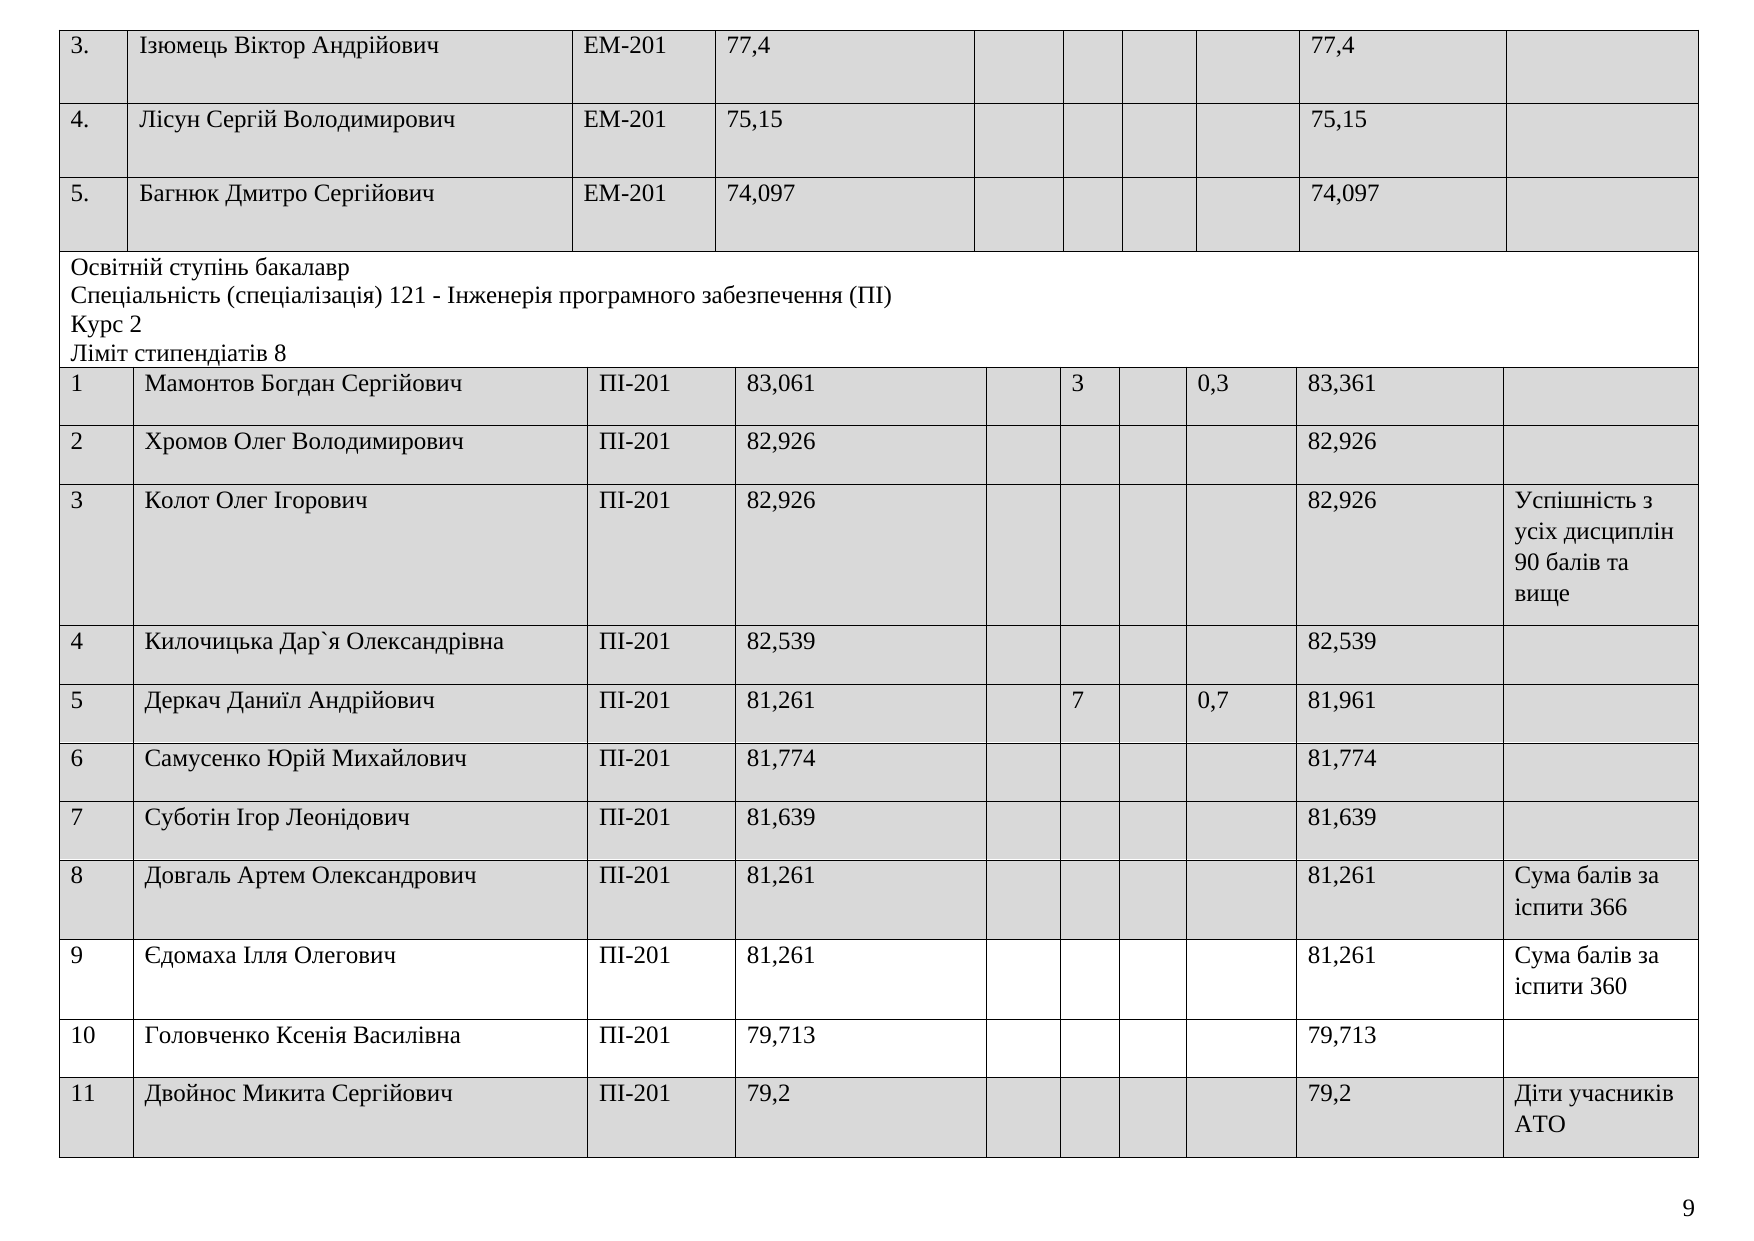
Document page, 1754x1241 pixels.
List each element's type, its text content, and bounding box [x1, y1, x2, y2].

table_cell [1504, 426, 1698, 484]
table_cell Колот Олег Ігорович [134, 485, 587, 625]
table_cell 79,2 [1297, 1078, 1503, 1157]
table_cell [60, 861, 133, 939]
table_cell [60, 368, 133, 425]
table_cell 0,3 [1187, 368, 1296, 425]
table_cell [1120, 685, 1186, 742]
table_cell [60, 626, 133, 684]
table_cell ПІ-201 [588, 1020, 735, 1077]
table_cell Сума балів за іспити 360 [1504, 940, 1698, 1019]
table_cell [1504, 626, 1698, 684]
table_cell [987, 685, 1060, 742]
table_cell [987, 485, 1060, 625]
table_cell [1507, 31, 1698, 103]
table_cell Головченко Ксенія Василівна [134, 1020, 587, 1077]
table_cell [987, 426, 1060, 484]
table_cell [1061, 1078, 1119, 1157]
table_cell [1197, 31, 1299, 103]
table_cell Ізюмець Віктор Андрійович [128, 31, 572, 103]
table_cell [60, 744, 133, 801]
table_cell [60, 1020, 133, 1077]
table_cell [987, 626, 1060, 684]
table_cell [1504, 368, 1698, 425]
table_cell [1120, 1020, 1186, 1077]
table_cell 79,713 [736, 1020, 986, 1077]
table_cell ПІ-201 [588, 685, 735, 742]
table_cell [1061, 861, 1119, 939]
table_cell Хромов Олег Володимирович [134, 426, 587, 484]
table_cell Мамонтов Богдан Сергійович [134, 368, 587, 425]
table_cell [1120, 1078, 1186, 1157]
table_cell [1187, 802, 1296, 859]
table_cell 7 [1061, 685, 1119, 742]
table_cell 79,713 [1297, 1020, 1503, 1077]
table_cell [1120, 368, 1186, 425]
table_cell 82,539 [1297, 626, 1503, 684]
table_cell Освітній ступінь бакалавр Спеціальність (спеціалізація) 121 - Інженерія програмного забезпечення (ПІ) Курс 2 Ліміт стипендіатів 8 [60, 252, 1698, 367]
table_cell [60, 104, 127, 177]
table_cell ПІ-201 [588, 744, 735, 801]
table_cell Суботін Ігор Леонідович [134, 802, 587, 859]
table_cell [1507, 104, 1698, 177]
table_cell [1187, 861, 1296, 939]
table_cell [1504, 1020, 1698, 1077]
table_cell ПІ-201 [588, 626, 735, 684]
table_cell [1120, 744, 1186, 801]
table_cell 81,261 [736, 940, 986, 1019]
table_cell [1187, 485, 1296, 625]
table_cell [1197, 178, 1299, 251]
table_cell [987, 744, 1060, 801]
table_cell 81,261 [1297, 940, 1503, 1019]
table_cell [1120, 485, 1186, 625]
table_cell 82,926 [1297, 426, 1503, 484]
table_cell 81,774 [736, 744, 986, 801]
table_cell [1061, 626, 1119, 684]
table_cell ЕМ-201 [573, 104, 715, 177]
table_cell [987, 1078, 1060, 1157]
table_cell [1061, 940, 1119, 1019]
table_cell Деркач Даниїл Андрійович [134, 685, 587, 742]
table_cell [1187, 1020, 1296, 1077]
table_cell ЕМ-201 [573, 178, 715, 251]
table_cell [1061, 802, 1119, 859]
table_cell 81,261 [1297, 861, 1503, 939]
table_cell Двойнос Микита Сергійович [134, 1078, 587, 1157]
table_cell [1064, 31, 1122, 103]
table_cell [975, 178, 1063, 251]
table_cell [1504, 744, 1698, 801]
table_cell [1504, 685, 1698, 742]
table_cell Сума балів за іспити 366 [1504, 861, 1698, 939]
table_cell 82,926 [736, 426, 986, 484]
table_cell [987, 861, 1060, 939]
table_cell [1187, 626, 1296, 684]
table_cell [60, 31, 127, 103]
table_cell [60, 685, 133, 742]
table_cell ПІ-201 [588, 861, 735, 939]
table_cell 77,4 [716, 31, 974, 103]
table_cell 3 [1061, 368, 1119, 425]
table_cell 74,097 [716, 178, 974, 251]
table_cell [1197, 104, 1299, 177]
table_cell Килочицька Дар`я Олександрівна [134, 626, 587, 684]
table_cell 77,4 [1300, 31, 1506, 103]
table_cell [60, 426, 133, 484]
table_cell 79,2 [736, 1078, 986, 1157]
table_cell [1123, 104, 1196, 177]
table_cell [1507, 178, 1698, 251]
table_cell Успішність з усіх дисциплін 90 балів та вище [1504, 485, 1698, 625]
table_cell ПІ-201 [588, 1078, 735, 1157]
table_cell ПІ-201 [588, 426, 735, 484]
table_cell 83,061 [736, 368, 986, 425]
table_cell 82,539 [736, 626, 986, 684]
table_cell [1061, 744, 1119, 801]
table_cell [1064, 104, 1122, 177]
table_cell 81,639 [1297, 802, 1503, 859]
table_cell 75,15 [1300, 104, 1506, 177]
table_cell [60, 1078, 133, 1157]
table_cell Лісун Сергій Володимирович [128, 104, 572, 177]
table_cell Багнюк Дмитро Сергійович [128, 178, 572, 251]
table_cell Діти учасників АТО [1504, 1078, 1698, 1157]
table_cell Самусенко Юрій Михайлович [134, 744, 587, 801]
table_cell [987, 1020, 1060, 1077]
table_cell [1123, 31, 1196, 103]
table_cell [1187, 940, 1296, 1019]
table_cell [60, 178, 127, 251]
table_cell [975, 31, 1063, 103]
table_cell [60, 802, 133, 859]
table_cell [975, 104, 1063, 177]
table_cell [1061, 485, 1119, 625]
table_cell 82,926 [1297, 485, 1503, 625]
table_cell ПІ-201 [588, 940, 735, 1019]
table_cell [1120, 861, 1186, 939]
table_cell 81,639 [736, 802, 986, 859]
table_cell [987, 940, 1060, 1019]
table_cell [1064, 178, 1122, 251]
table_cell [987, 802, 1060, 859]
table_cell [987, 368, 1060, 425]
table_cell 74,097 [1300, 178, 1506, 251]
table_cell 83,361 [1297, 368, 1503, 425]
table_cell 81,774 [1297, 744, 1503, 801]
table_cell [1123, 178, 1196, 251]
table_cell [60, 485, 133, 625]
table_cell [1504, 802, 1698, 859]
table_cell ПІ-201 [588, 368, 735, 425]
table_cell [1120, 426, 1186, 484]
table_cell 81,961 [1297, 685, 1503, 742]
table_cell [60, 940, 133, 1019]
table_cell Довгаль Артем Олександрович [134, 861, 587, 939]
table_cell [1120, 626, 1186, 684]
table_cell 81,261 [736, 861, 986, 939]
table_cell ПІ-201 [588, 802, 735, 859]
table_cell 75,15 [716, 104, 974, 177]
table_cell ПІ-201 [588, 485, 735, 625]
table_cell [1061, 1020, 1119, 1077]
table_cell Єдомаха Ілля Олегович [134, 940, 587, 1019]
table_cell [1187, 426, 1296, 484]
table_cell 81,261 [736, 685, 986, 742]
table_cell 0,7 [1187, 685, 1296, 742]
table_cell ЕМ-201 [573, 31, 715, 103]
table_cell [1061, 426, 1119, 484]
table_cell [1187, 744, 1296, 801]
table_cell 82,926 [736, 485, 986, 625]
table_cell [1187, 1078, 1296, 1157]
table_cell [1120, 802, 1186, 859]
table_cell [1120, 940, 1186, 1019]
